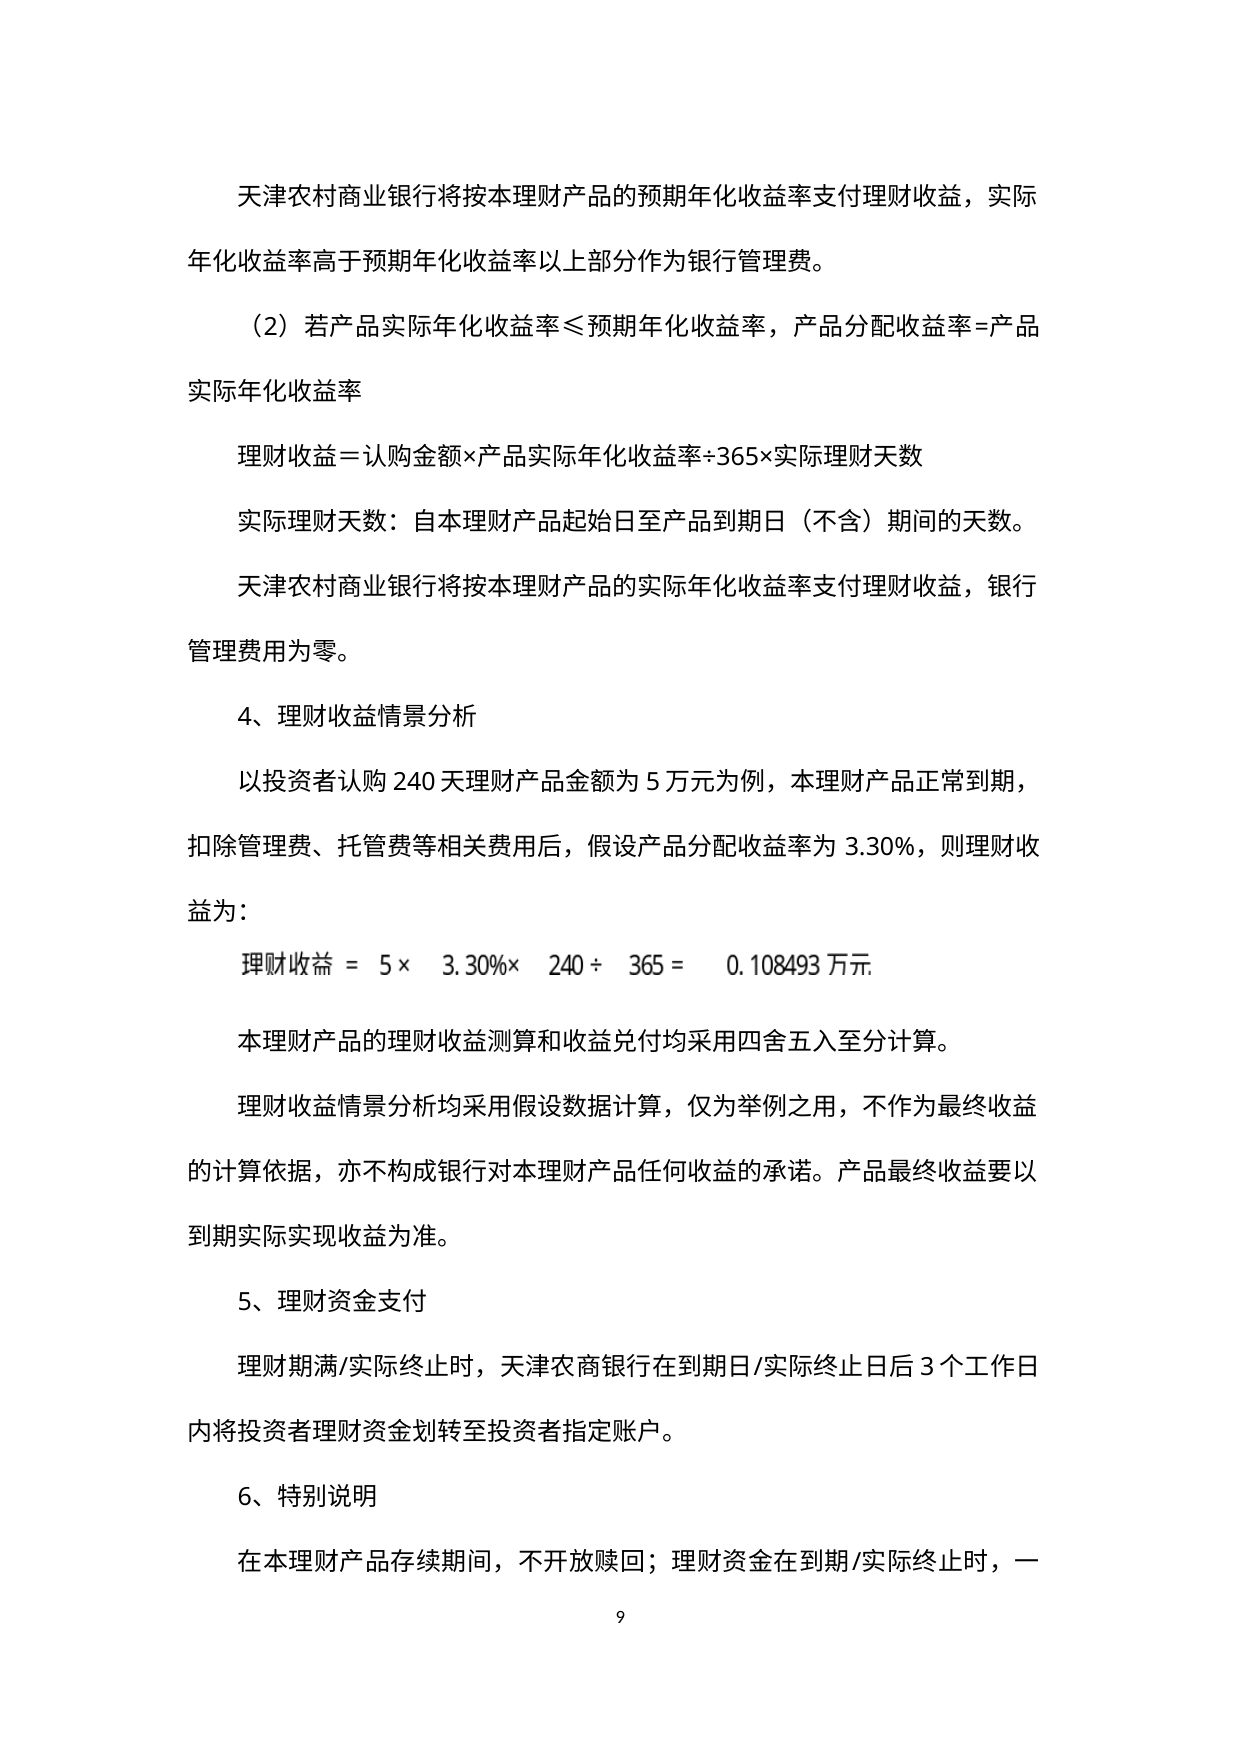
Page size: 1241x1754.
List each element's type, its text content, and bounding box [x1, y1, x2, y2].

text 本理财产品的理财收益测算和收益兑付均采用四舍五入至分计算。 [187, 1007, 1040, 1072]
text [187, 1527, 1040, 1592]
text 理财收益＝认购金额×产品实际年化收益率÷365×实际理财天数 [187, 422, 1040, 487]
text 6、特别说明 [187, 1462, 1040, 1527]
text 理财收益情景分析均采用假设数据计算，仅为举例之用，不作为最终收益的计算依据，亦不构成银行对本理财产品任何收益的承诺。产品最终收益要以到期实际实现收益为准。 [187, 1072, 1040, 1267]
text 理财期满/实际终止时，天津农商银行在到期日/实际终止日后3个工作日内将投资者理财资金划转至投资者指定账户。 [187, 1332, 1040, 1462]
text 天津农村商业银行将按本理财产品的预期年化收益率支付理财收益，实际年化收益率高于预期年化收益率以上部分作为银行管理费。 [187, 162, 1040, 292]
text （2）若产品实际年化收益率≤预期年化收益率，产品分配收益率=产品实际年化收益率 [187, 292, 1040, 422]
text 4、理财收益情景分析 [187, 682, 1040, 747]
text 天津农村商业银行将按本理财产品的实际年化收益率支付理财收益，银行管理费用为零。 [187, 552, 1040, 682]
text 实际理财天数：自本理财产品起始日至产品到期日（不含）期间的天数。 [187, 487, 1040, 552]
text 5、理财资金支付 [187, 1267, 1040, 1332]
text 以投资者认购240天理财产品金额为5万元为例，本理财产品正常到期，扣除管理费、托管费等相关费用后，假设产品分配收益率为3.30%，则理财收益为： [187, 747, 1040, 942]
